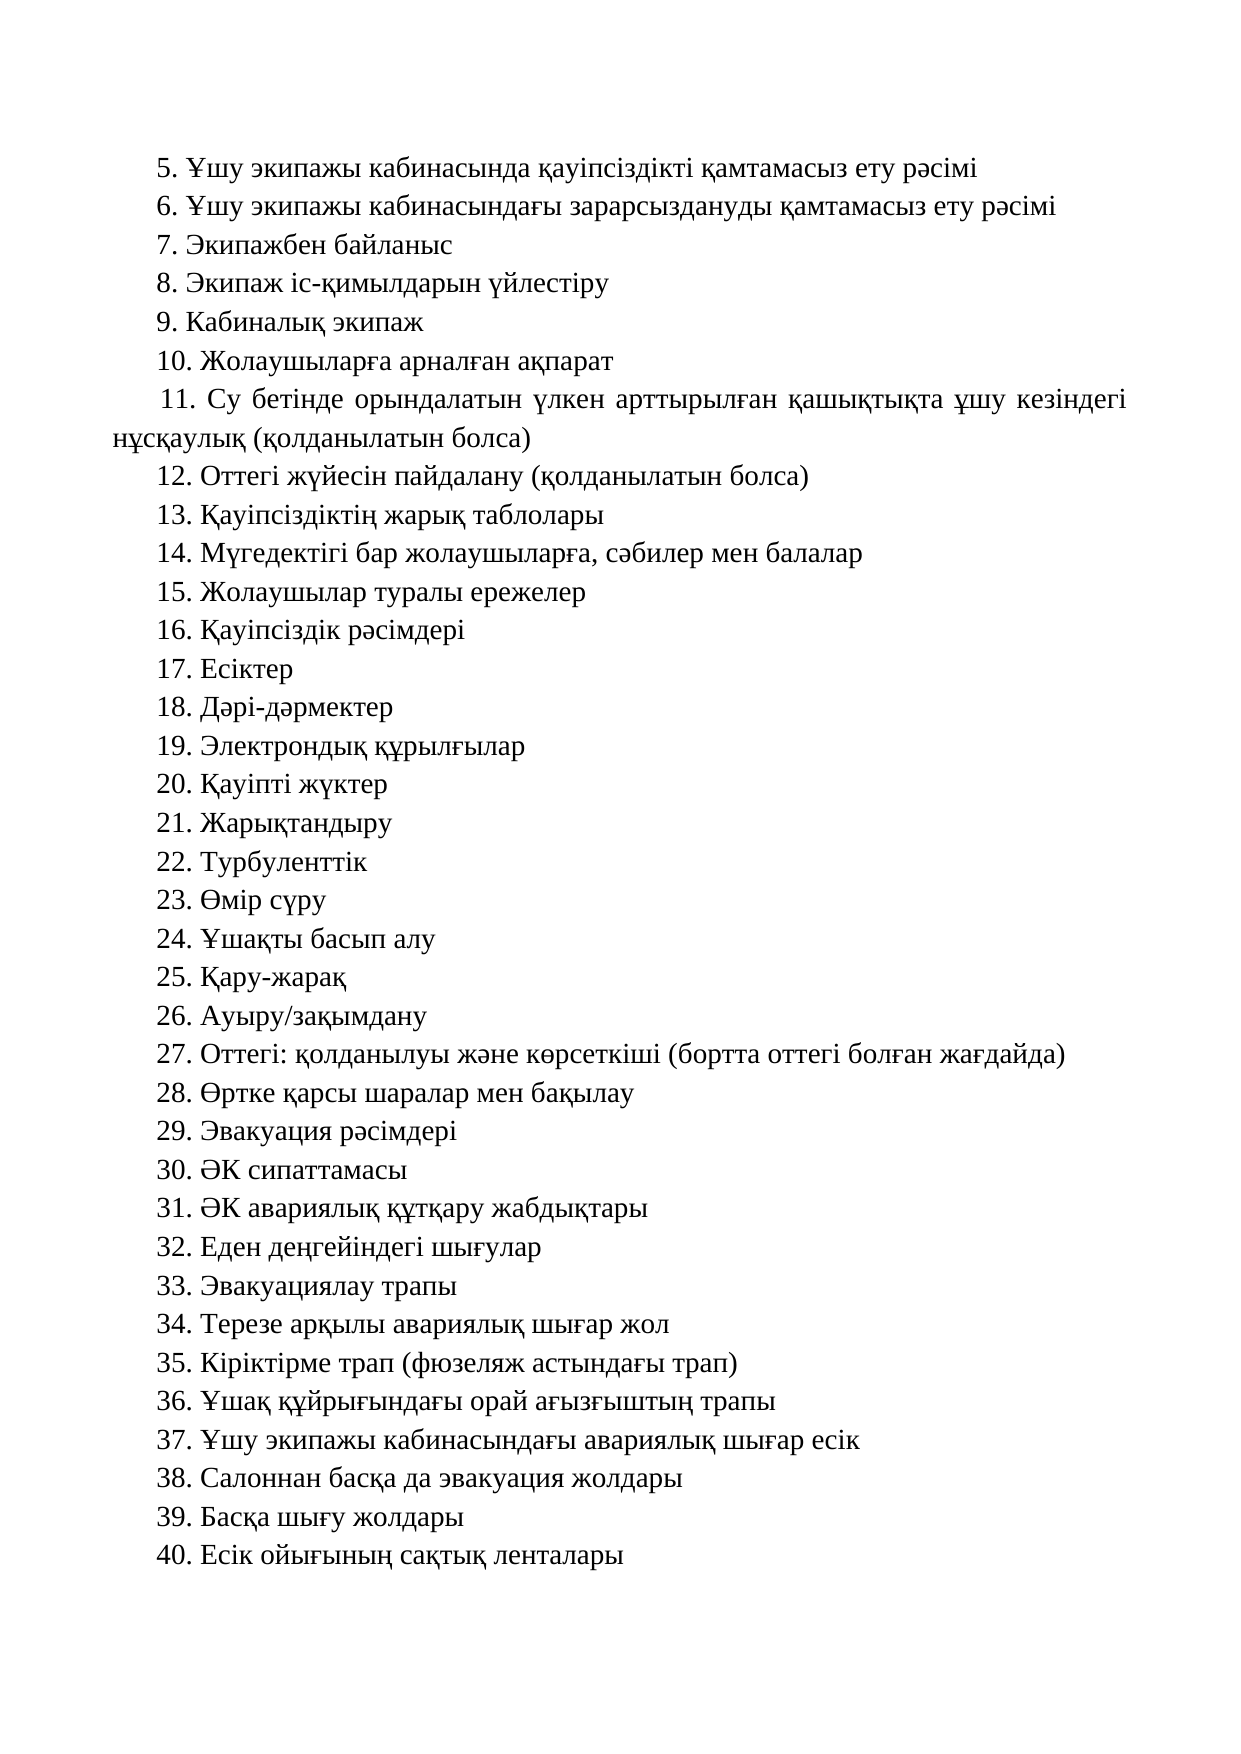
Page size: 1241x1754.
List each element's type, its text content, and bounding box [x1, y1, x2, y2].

text 17. Есіктер [112, 651, 1128, 684]
text 8. Экипаж іс-қимылдарын үйлестіру [112, 266, 1128, 299]
text 22. Турбуленттік [112, 844, 1128, 877]
text 34. Терезе арқылы авариялық шығар жол [112, 1306, 1128, 1340]
text 33. Эвакуациялау трапы [112, 1268, 1128, 1301]
text 37. Ұшу экипажы кабинасындағы авариялық шығар есік [112, 1422, 1128, 1455]
text 28. Өртке қарсы шаралар мен бақылау [112, 1075, 1128, 1108]
text 21. Жарықтандыру [112, 805, 1128, 839]
text 24. Ұшақты басып алу [112, 921, 1128, 954]
text 39. Басқа шығу жолдары [112, 1499, 1128, 1532]
text 11. Су бетінде орындалатын үлкен арттырылған қашықтықта ұшу кезіндегі нұсқаулық (қолданылатын болса) [112, 381, 1128, 453]
text 7. Экипажбен байланыс [112, 227, 1128, 261]
text 32. Еден деңгейіндегі шығулар [112, 1229, 1128, 1263]
text 40. Есік ойығының сақтық ленталары [112, 1537, 1128, 1571]
text 36. Ұшақ құйрығындағы орай ағызғыштың трапы [112, 1383, 1128, 1417]
text 10. Жолаушыларға арналған ақпарат [112, 343, 1128, 376]
text 30. ӘК сипаттамасы [112, 1152, 1128, 1186]
text 38. Салоннан басқа да эвакуация жолдары [112, 1460, 1128, 1494]
text 35. Кіріктірме трап (фюзеляж астындағы трап) [112, 1345, 1128, 1378]
text 23. Өмір сүру [112, 882, 1128, 916]
text 27. Оттегі: қолданылуы және көрсеткіші (бортта оттегі болған жағдайда) [112, 1036, 1128, 1070]
text 25. Қару-жарақ [112, 959, 1128, 993]
text 29. Эвакуация рәсімдері [112, 1113, 1128, 1147]
text 13. Қауіпсіздіктің жарық таблолары [112, 497, 1128, 530]
text 5. Ұшу экипажы кабинасында қауіпсіздікті қамтамасыз ету рәсімі [112, 150, 1128, 183]
text 14. Мүгедектігі бар жолаушыларға, сәбилер мен балалар [112, 535, 1128, 569]
text 9. Кабиналық экипаж [112, 304, 1128, 338]
text 15. Жолаушылар туралы ережелер [112, 574, 1128, 607]
text 31. ӘК авариялық құтқару жабдықтары [112, 1191, 1128, 1224]
text 16. Қауіпсіздік рәсімдері [112, 612, 1128, 646]
text 6. Ұшу экипажы кабинасындағы зарарсыздануды қамтамасыз ету рәсімі [112, 188, 1128, 222]
text 26. Ауыру/зақымдану [112, 998, 1128, 1031]
text 12. Оттегі жүйесін пайдалану (қолданылатын болса) [112, 458, 1128, 492]
text 19. Электрондық құрылғылар [112, 728, 1128, 762]
text 18. Дәрі-дәрмектер [112, 689, 1128, 723]
text 20. Қауіпті жүктер [112, 767, 1128, 800]
